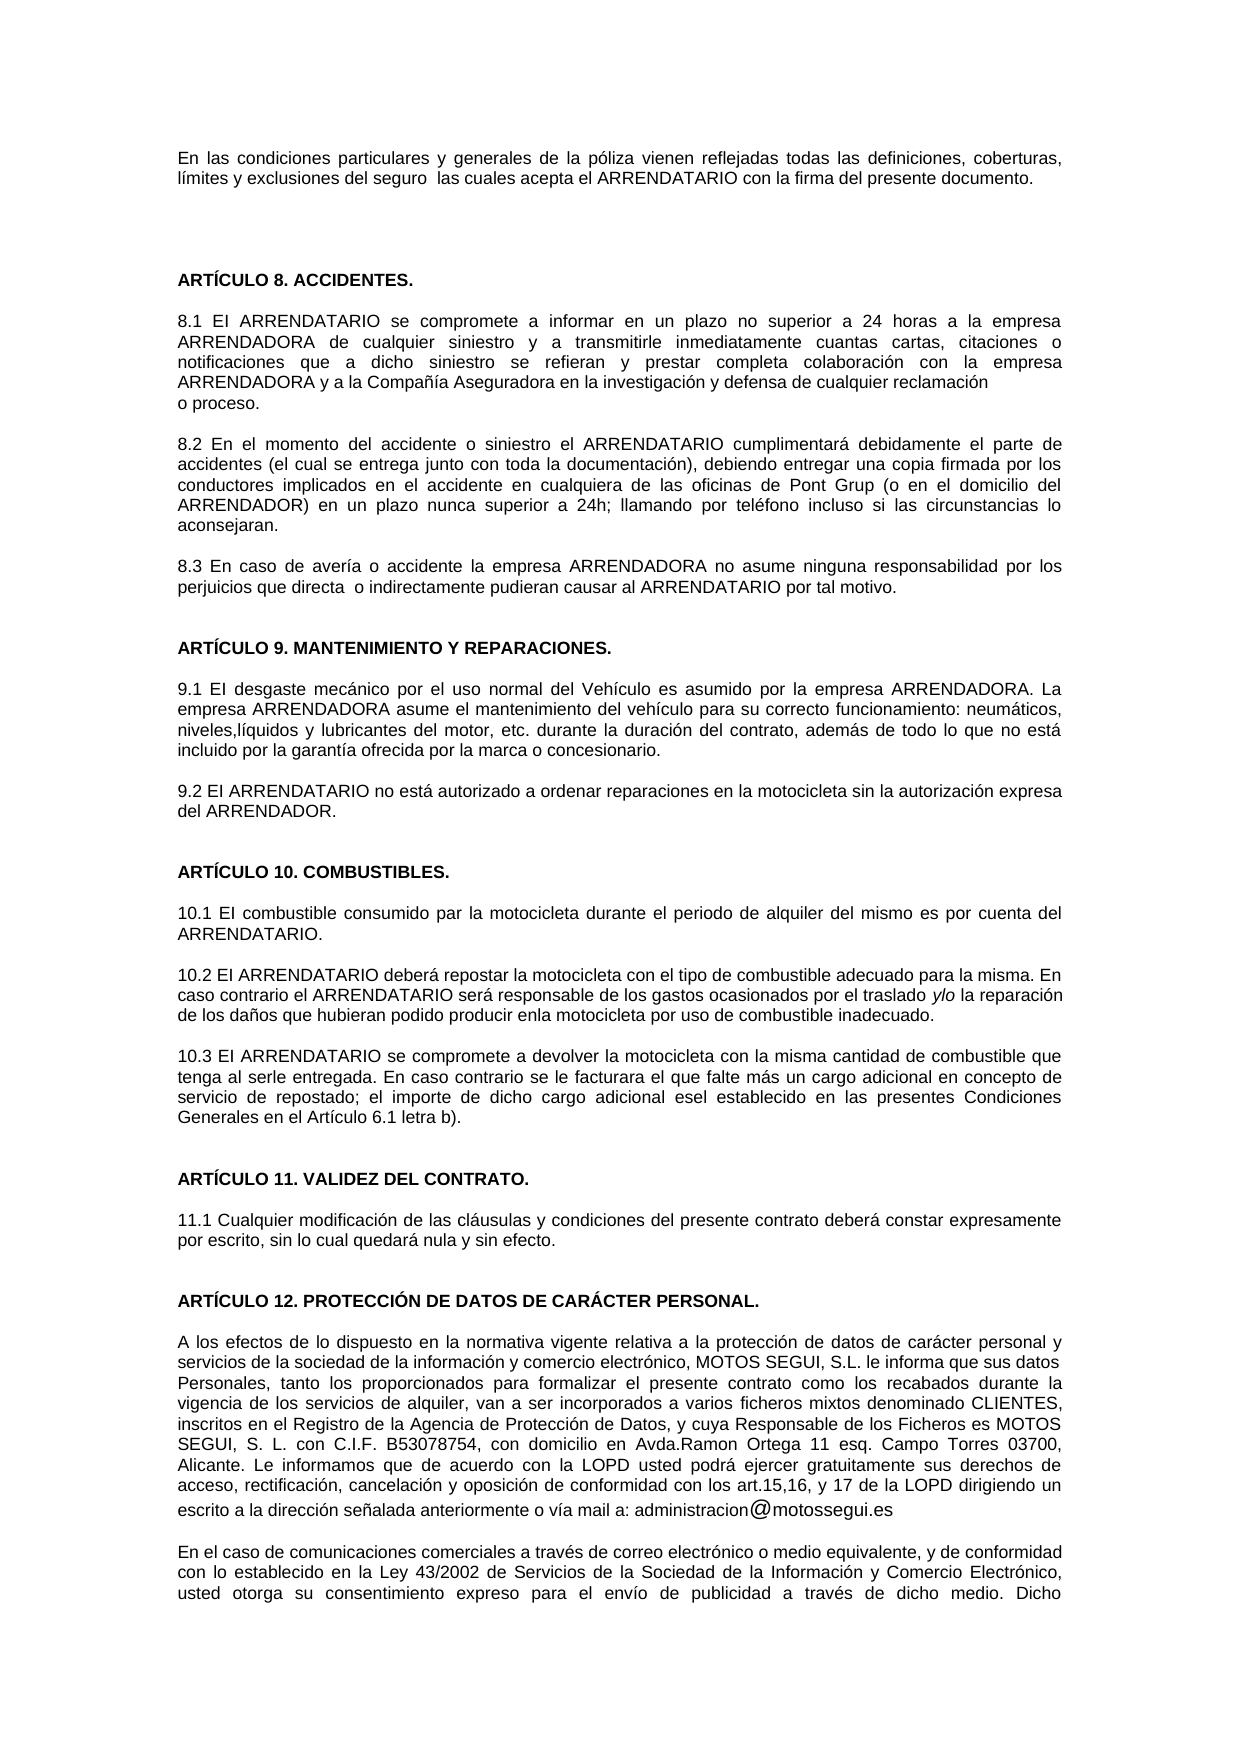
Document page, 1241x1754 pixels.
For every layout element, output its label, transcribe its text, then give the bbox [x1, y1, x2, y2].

text 8.3 En caso de avería o accidente la empresa ARRENDADORA no asume ninguna responsabilidad por los perjuicios que directa o indirectamente pudieran causar al ARRENDATARIO por tal motivo. [177, 556, 1063, 597]
text ARTÍCULO 9. MANTENIMIENTO Y REPARACIONES. [177, 638, 1063, 658]
text 10.3 EI ARRENDATARIO se compromete a devolver la motocicleta con la misma cantidad de combustible que tenga al serle entregada. En caso contrario se le facturara el que falte más un cargo adicional en concepto de servicio de repostado; el importe de dicho cargo adicional esel establecido en las presentes Condiciones Generales en el Artículo 6.1 letra b). [177, 1046, 1063, 1128]
text 10.1 EI combustible consumido par la motocicleta durante el periodo de alquiler del mismo es por cuenta del ARRENDATARIO. [177, 903, 1063, 944]
text 11.1 Cualquier modificación de las cláusulas y condiciones del presente contrato deberá constar expresamente por escrito, sin lo cual quedará nula y sin efecto. [177, 1209, 1063, 1250]
text A los efectos de lo dispuesto en la normativa vigente relativa a la protección de datos de carácter personal y servicios de la sociedad de la información y comercio electrónico, MOTOS SEGUI, S.L. le informa que sus datos [177, 1332, 1063, 1373]
text ARTÍCULO 12. PROTECCIÓN DE DATOS DE CARÁCTER PERSONAL. [177, 1291, 1063, 1311]
text 9.2 EI ARRENDATARIO no está autorizado a ordenar reparaciones en la motocicleta sin la autorización expresa del ARRENDADOR. [177, 781, 1063, 821]
text 8.2 En el momento del accidente o siniestro el ARRENDATARIO cumplimentará debidamente el parte de accidentes (el cual se entrega junto con toda la documentación), debiendo entregar una copia firmada por los conductores implicados en el accidente en cualquiera de las oficinas de Pont Grup (o en el domicilio del ARRENDADOR) en un plazo nunca superior a 24h; llamando por teléfono incluso si las circunstancias lo aconsejaran. [177, 433, 1063, 536]
text Personales, tanto los proporcionados para formalizar el presente contrato como los recabados durante la vigencia de los servicios de alquiler, van a ser incorporados a varios ficheros mixtos denominado CLIENTES, inscritos en el Registro de la Agencia de Protección de Datos, y cuya Responsable de los Ficheros es MOTOS SEGUI, S. L. con C.I.F. B53078754, con domicilio en Avda.Ramon Ortega 11 esq. Campo Torres 03700, Alicante. Le informamos que de acuerdo con la LOPD usted podrá ejercer gratuitamente sus derechos de acceso, rectificación, cancelación y oposición de conformidad con los art.15,16, y 17 de la LOPD dirigiendo un escrito a la dirección señalada anteriormente o vía mail a: administracion@motossegui.es [177, 1373, 1063, 1521]
text ARTÍCULO 8. ACCIDENTES. [177, 270, 1063, 291]
text 9.1 EI desgaste mecánico por el uso normal del Vehículo es asumido por la empresa ARRENDADORA. La empresa ARRENDADORA asume el mantenimiento del vehículo para su correcto funcionamiento: neumáticos, niveles,líquidos y lubricantes del motor, etc. durante la duración del contrato, además de todo lo que no está incluido por la garantía ofrecida por la marca o concesionario. [177, 678, 1063, 760]
text 8.1 EI ARRENDATARIO se compromete a informar en un plazo no superior a 24 horas a la empresa ARRENDADORA de cualquier siniestro y a transmitirle inmediatamente cuantas cartas, citaciones o notificaciones que a dicho siniestro se refieran y prestar completa colaboración con la empresa ARRENDADORA y a la Compañía Aseguradora en la investigación y defensa de cualquier reclamación [177, 311, 1063, 393]
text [177, 1542, 1063, 1603]
text ARTÍCULO 10. COMBUSTIBLES. [177, 862, 1063, 883]
text o proceso. [177, 393, 1063, 413]
text ARTÍCULO 11. VALIDEZ DEL CONTRATO. [177, 1168, 1063, 1189]
text En las condiciones particulares y generales de la póliza vienen reflejadas todas las definiciones, coberturas, límites y exclusiones del seguro las cuales acepta el ARRENDATARIO con la firma del presente documento. [177, 148, 1063, 188]
text 10.2 EI ARRENDATARIO deberá repostar la motocicleta con el tipo de combustible adecuado para la misma. En caso contrario el ARRENDATARIO será responsable de los gastos ocasionados por el traslado ylo la reparación de los daños que hubieran podido producir enla motocicleta por uso de combustible inadecuado. [177, 964, 1063, 1026]
